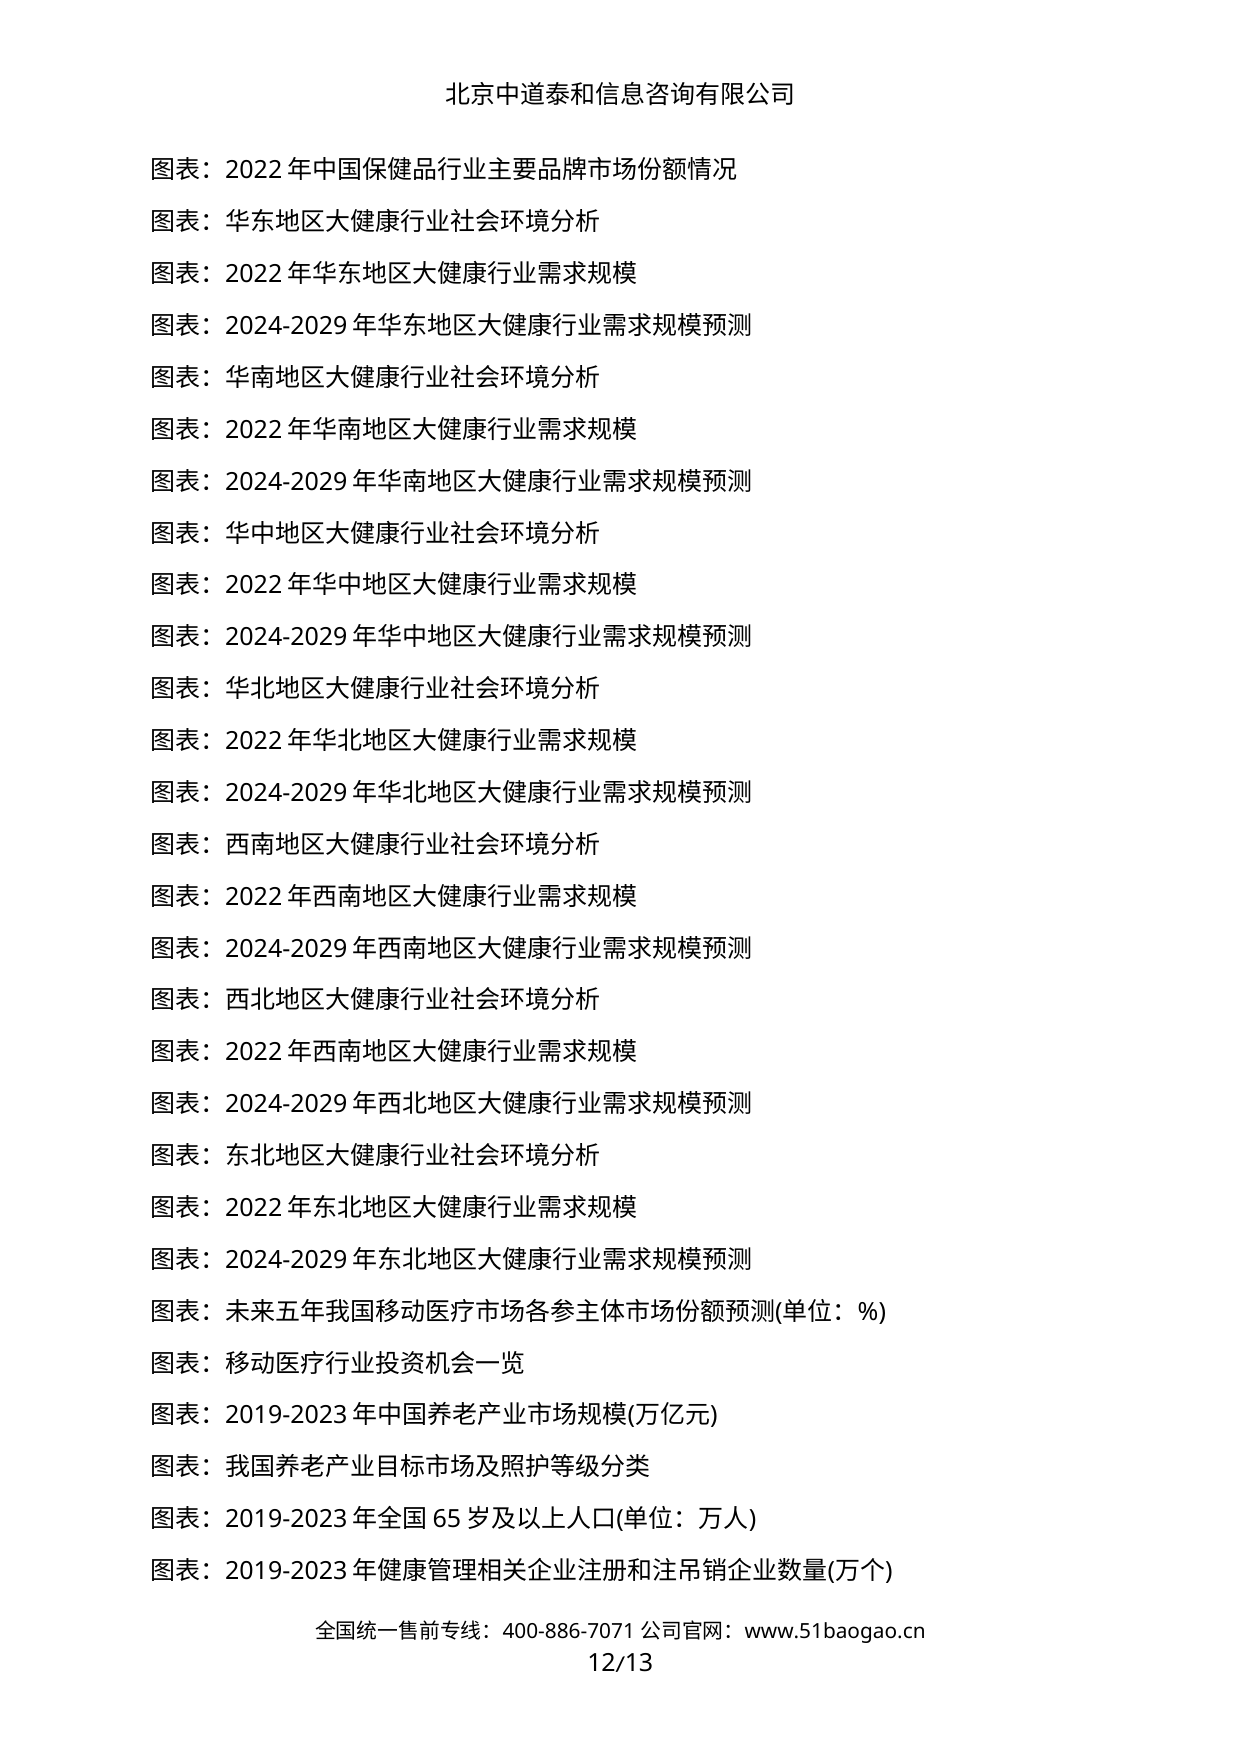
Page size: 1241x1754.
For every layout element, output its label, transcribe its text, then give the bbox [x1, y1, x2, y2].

text 图表：2019-2023年全国65岁及以上人口(单位：万人) [150, 1499, 1090, 1535]
text 图表：2024-2029年华南地区大健康行业需求规模预测 [150, 461, 1090, 497]
text 图表：西南地区大健康行业社会环境分析 [150, 824, 1090, 861]
text 图表：华中地区大健康行业社会环境分析 [150, 513, 1090, 549]
text 图表：2022年东北地区大健康行业需求规模 [150, 1187, 1090, 1224]
text 图表：华南地区大健康行业社会环境分析 [150, 357, 1090, 394]
text 图表：华北地区大健康行业社会环境分析 [150, 669, 1090, 705]
text 图表：我国养老产业目标市场及照护等级分类 [150, 1447, 1090, 1483]
text 图表：2024-2029年华东地区大健康行业需求规模预测 [150, 306, 1090, 342]
text 图表：2022年华中地区大健康行业需求规模 [150, 565, 1090, 601]
text 图表：2022年华北地区大健康行业需求规模 [150, 721, 1090, 757]
text 图表：2022年西南地区大健康行业需求规模 [150, 876, 1090, 912]
text 图表：2022年西南地区大健康行业需求规模 [150, 1032, 1090, 1068]
text 图表：西北地区大健康行业社会环境分析 [150, 980, 1090, 1016]
text 图表：华东地区大健康行业社会环境分析 [150, 202, 1090, 238]
text 图表：2019-2023年健康管理相关企业注册和注吊销企业数量(万个) [150, 1551, 1090, 1587]
text 图表：2022年中国保健品行业主要品牌市场份额情况 [150, 150, 1090, 186]
text 图表：移动医疗行业投资机会一览 [150, 1343, 1090, 1379]
text 图表：2024-2029年华北地区大健康行业需求规模预测 [150, 772, 1090, 809]
text 图表：东北地区大健康行业社会环境分析 [150, 1136, 1090, 1172]
text 图表：未来五年我国移动医疗市场各参主体市场份额预测(单位：%) [150, 1291, 1090, 1327]
text 图表：2022年华东地区大健康行业需求规模 [150, 254, 1090, 290]
text 图表：2022年华南地区大健康行业需求规模 [150, 409, 1090, 446]
text 图表：2024-2029年东北地区大健康行业需求规模预测 [150, 1239, 1090, 1276]
text 图表：2024-2029年华中地区大健康行业需求规模预测 [150, 617, 1090, 653]
text 图表：2019-2023年中国养老产业市场规模(万亿元) [150, 1395, 1090, 1431]
text 图表：2024-2029年西南地区大健康行业需求规模预测 [150, 928, 1090, 964]
text 图表：2024-2029年西北地区大健康行业需求规模预测 [150, 1084, 1090, 1120]
